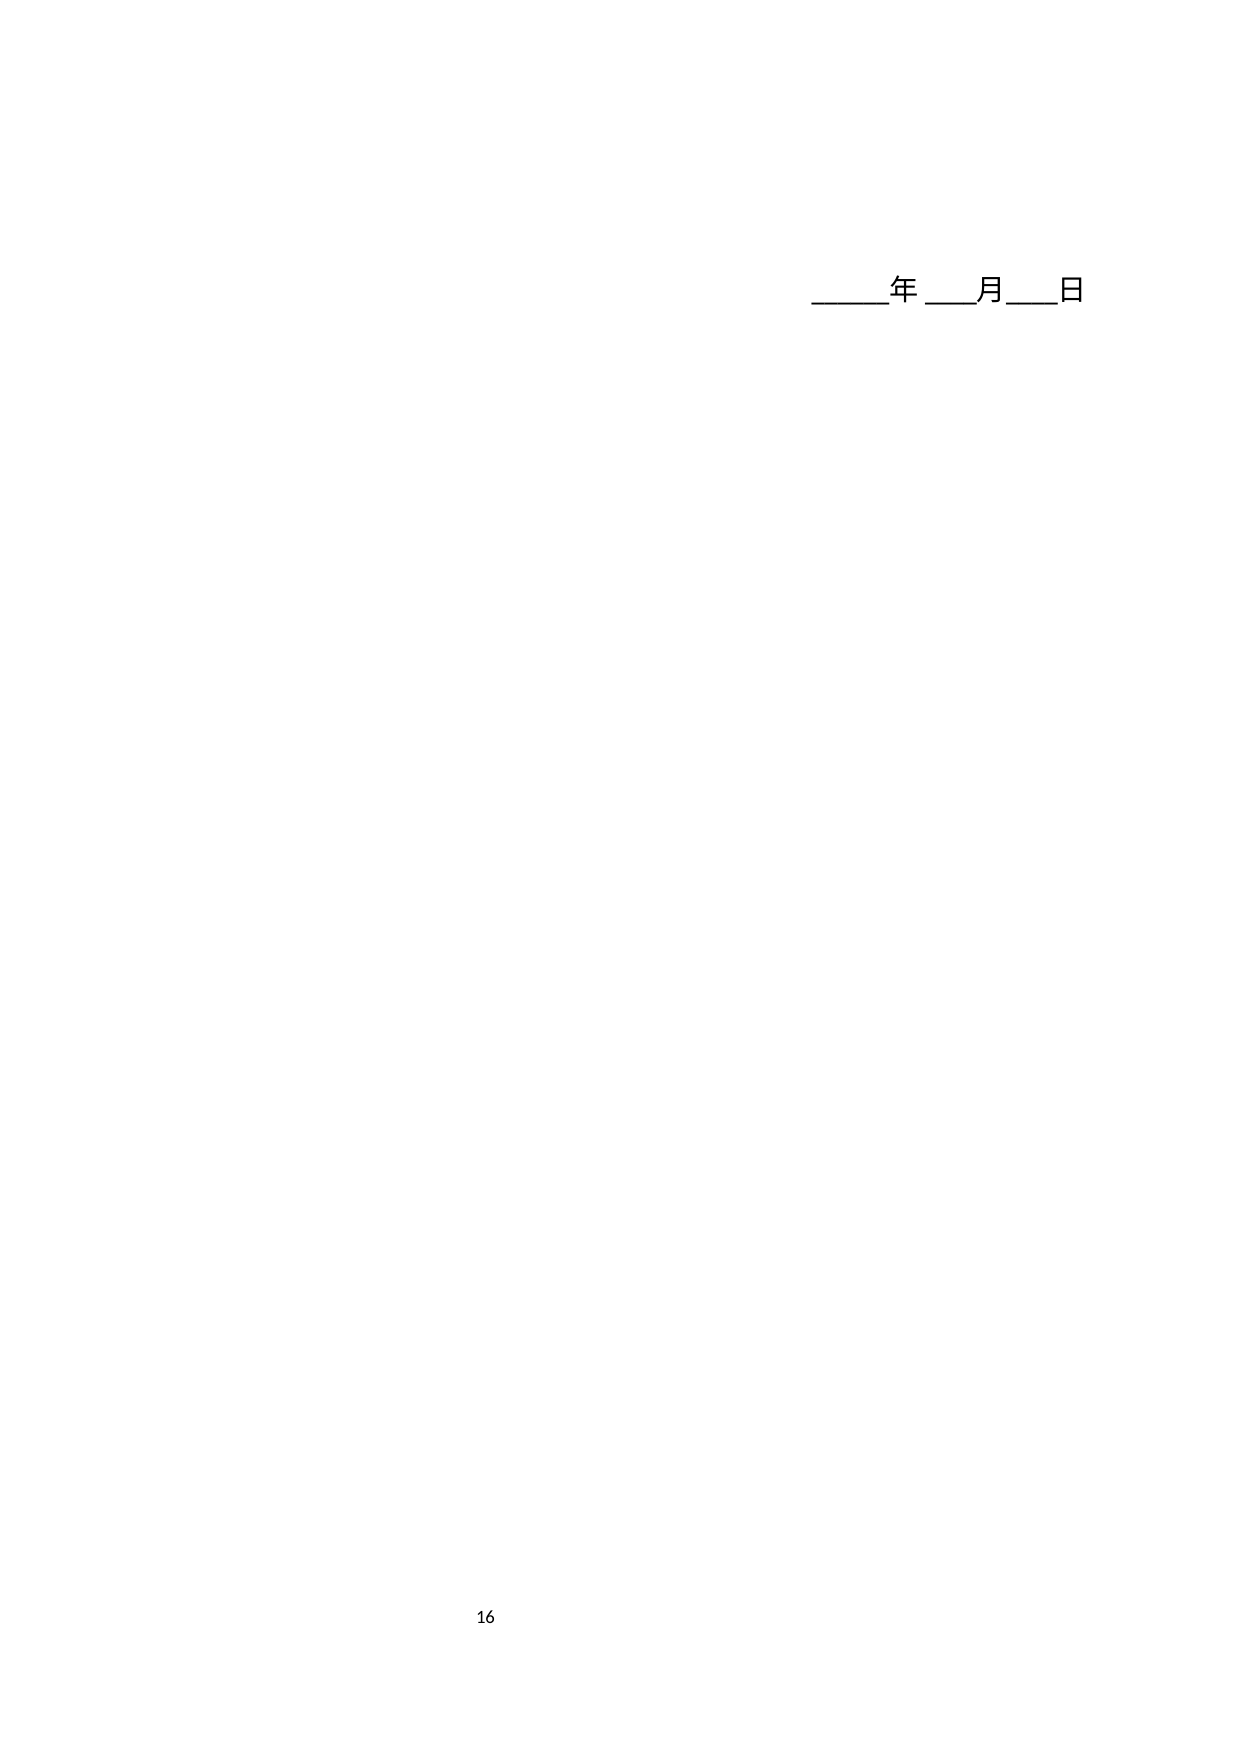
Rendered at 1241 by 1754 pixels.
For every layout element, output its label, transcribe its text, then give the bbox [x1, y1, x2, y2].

text ______年 ____月____日 [165, 255, 1087, 320]
